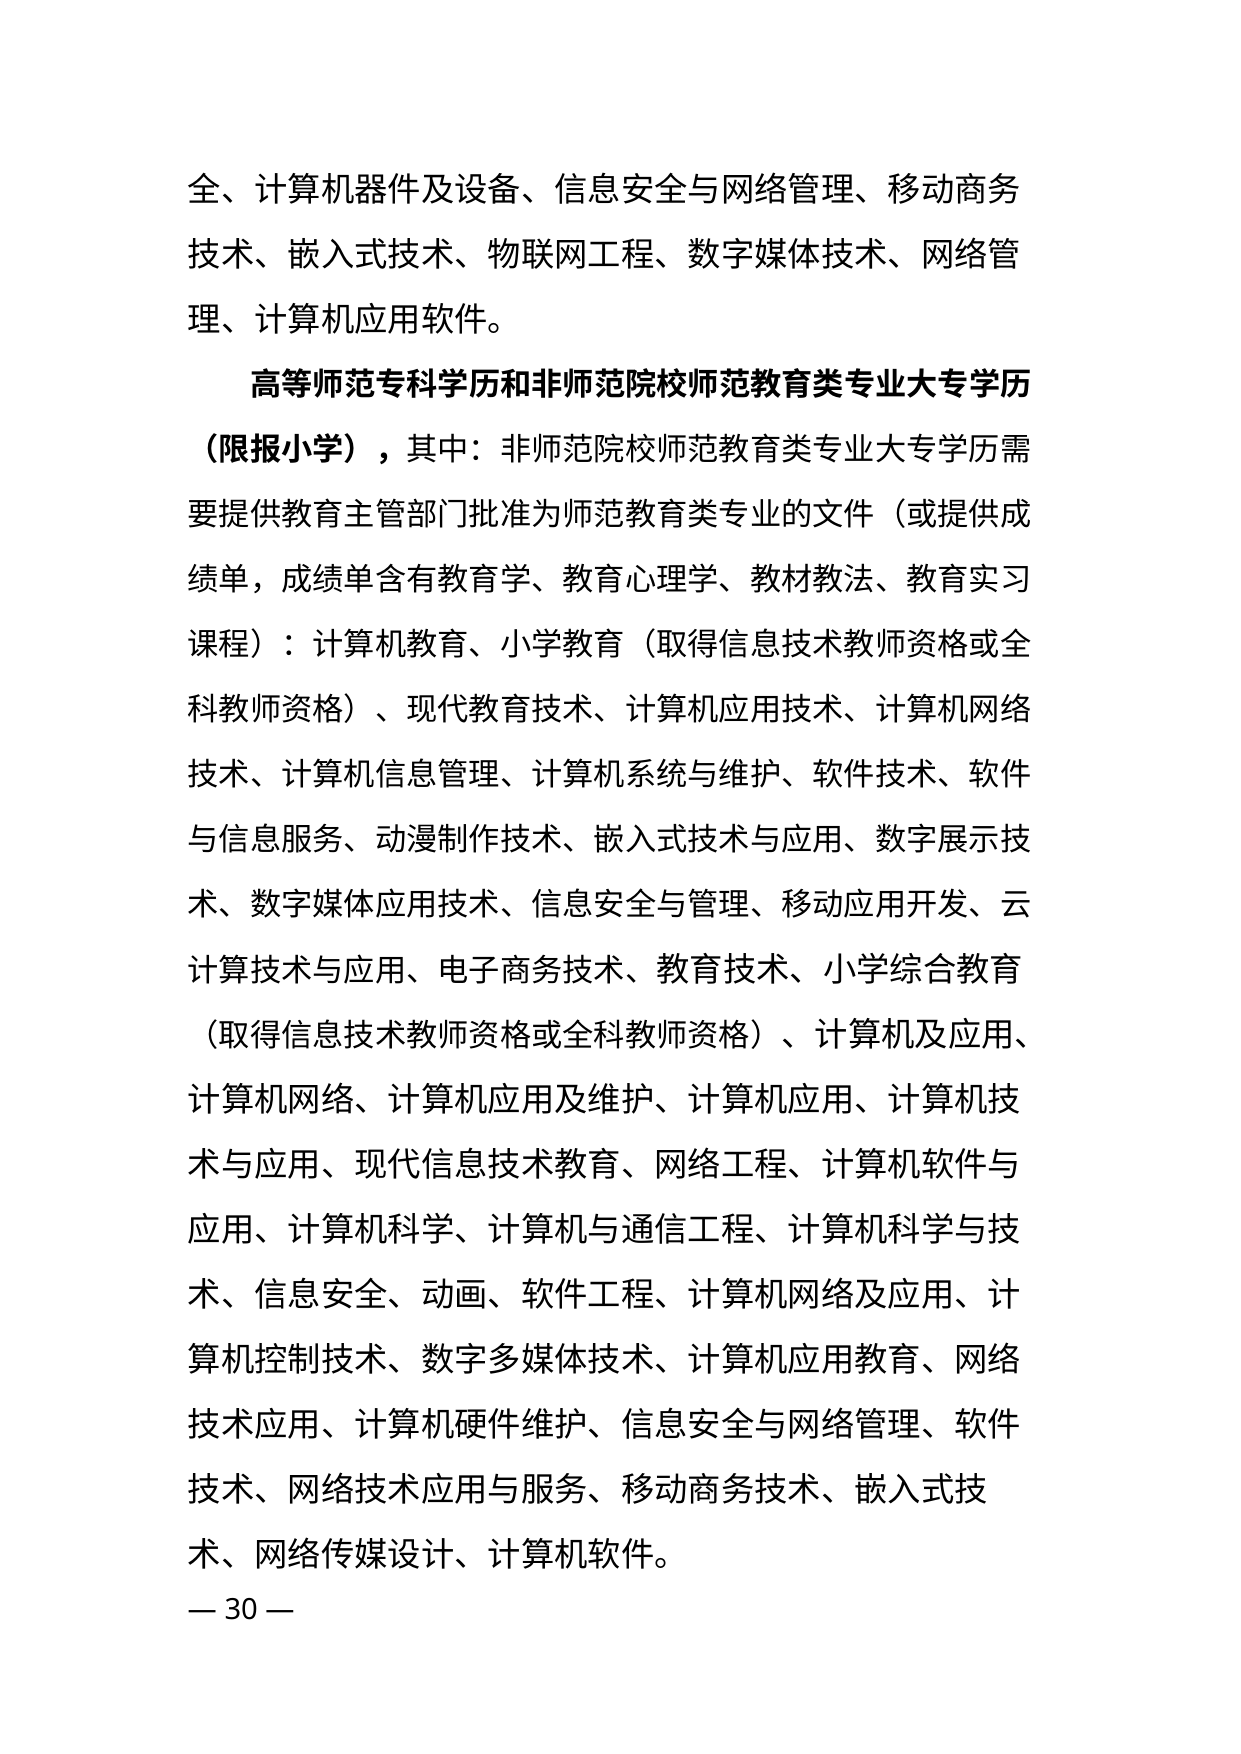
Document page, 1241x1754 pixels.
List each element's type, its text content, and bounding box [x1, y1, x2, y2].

text 高等师范专科学历和非师范院校师范教育类专业大专学历（限报小学），其中：非师范院校师范教育类专业大专学历需要提供教育主管部门批准为师范教育类专业的文件（或提供成绩单，成绩单含有教育学、教育心理学、教材教法、教育实习课程）：计算机教育、小学教育（取得信息技术教师资格或全科教师资格）、现代教育技术、计算机应用技术、计算机网络技术、计算机信息管理、计算机系统与维护、软件技术、软件与信息服务、动漫制作技术、嵌入式技术与应用、数字展示技术、数字媒体应用技术、信息安全与管理、移动应用开发、云计算技术与应用、电子商务技术、教育技术、小学综合教育（取得信息技术教师资格或全科教师资格）、计算机及应用、计算机网络、计算机应用及维护、计算机应用、计算机技术与应用、现代信息技术教育、网络工程、计算机软件与应用、计算机科学、计算机与通信工程、计算机科学与技术、信息安全、动画、软件工程、计算机网络及应用、计算机控制技术、数字多媒体技术、计算机应用教育、网络技术应用、计算机硬件维护、信息安全与网络管理、软件技术、网络技术应用与服务、移动商务技术、嵌入式技术、网络传媒设计、计算机软件。 [187, 349, 1053, 1584]
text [187, 154, 1053, 349]
